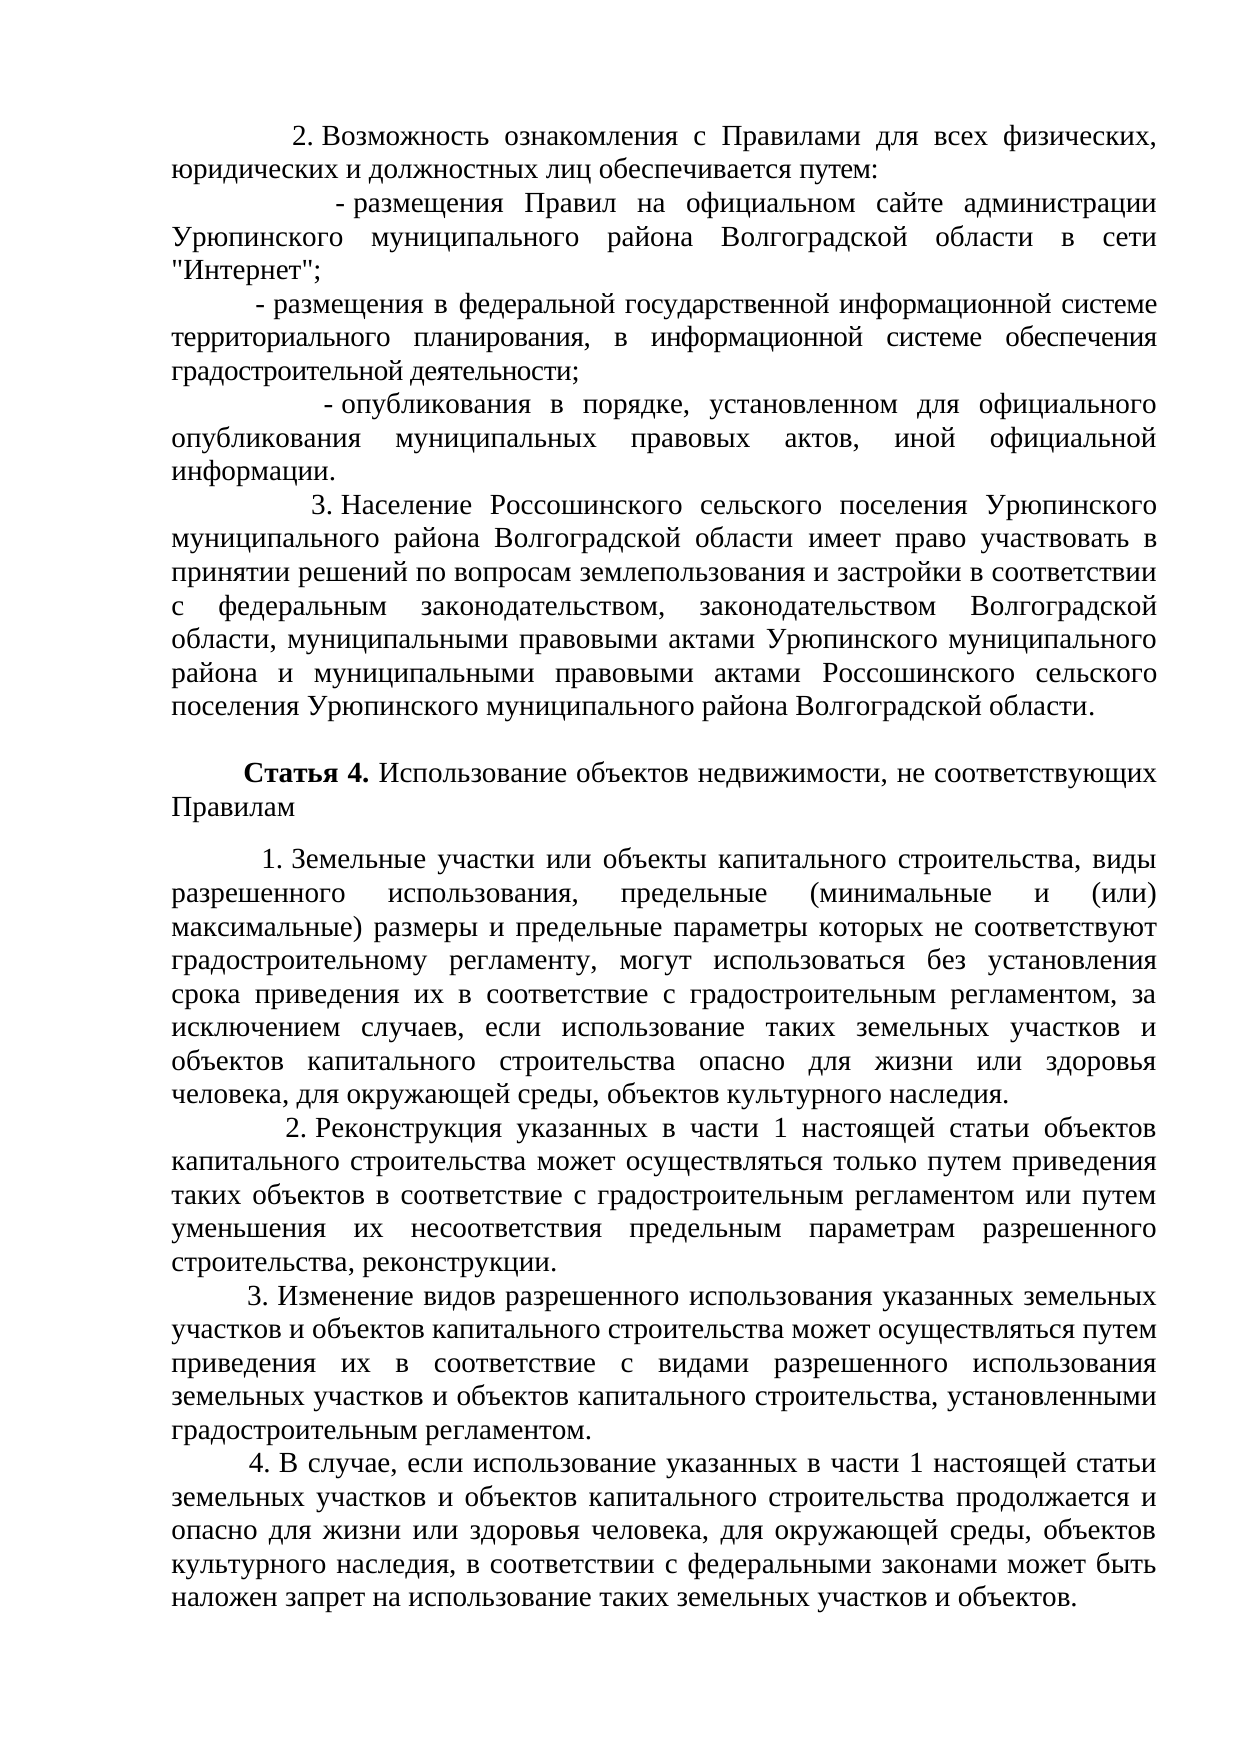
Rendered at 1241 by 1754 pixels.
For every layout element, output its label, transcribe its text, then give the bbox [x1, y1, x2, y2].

text 3. Население Россошинского сельского поселения Урюпинского муниципального района Волгоградской области имеет право участвовать в принятии решений по вопросам землепользования и застройки в соответствии с федеральным законодательством, законодательством Волгоградской области, муниципальными правовыми актами Урюпинского муниципального района и муниципальными правовыми актами Россошинского сельского поселения Урюпинского муниципального района Волгоградской области. [171, 487, 1158, 722]
text - размещения Правил на официальном сайте администрации Урюпинского муниципального района Волгоградской области в сети "Интернет"; [171, 185, 1158, 286]
text 1. Земельные участки или объекты капитального строительства, виды разрешенного использования, предельные (минимальные и (или) максимальные) размеры и предельные параметры которых не соответствуют градостроительному регламенту, могут использоваться без установления срока приведения их в соответствие с градостроительным регламентом, за исключением случаев, если использование таких земельных участков и объектов капитального строительства опасно для жизни или здоровья человека, для окружающей среды, объектов культурного наследия. [171, 842, 1158, 1110]
text Статья 4. Использование объектов недвижимости, не соответствующих Правилам [171, 755, 1158, 822]
text 2. Реконструкция указанных в части 1 настоящей статьи объектов капитального строительства может осуществляться только путем приведения таких объектов в соответствие с градостроительным регламентом или путем уменьшения их несоответствия предельным параметрам разрешенного строительства, реконструкции. [171, 1110, 1158, 1278]
text - опубликования в порядке, установленном для официального опубликования муниципальных правовых актов, иной официальной информации. [171, 386, 1158, 487]
text 3. Изменение видов разрешенного использования указанных земельных участков и объектов капитального строительства может осуществляться путем приведения их в соответствие с видами разрешенного использования земельных участков и объектов капитального строительства, установленными градостроительным регламентом. [171, 1278, 1158, 1445]
text 4. В случае, если использование указанных в части 1 настоящей статьи земельных участков и объектов капитального строительства продолжается и опасно для жизни или здоровья человека, для окружающей среды, объектов культурного наследия, в соответствии с федеральными законами может быть наложен запрет на использование таких земельных участков и объектов. [171, 1445, 1158, 1613]
text 2. Возможность ознакомления с Правилами для всех физических, юридических и должностных лиц обеспечивается путем: [171, 118, 1158, 185]
text - размещения в федеральной государственной информационной системе территориального планирования, в информационной системе обеспечения градостроительной деятельности; [171, 286, 1158, 386]
